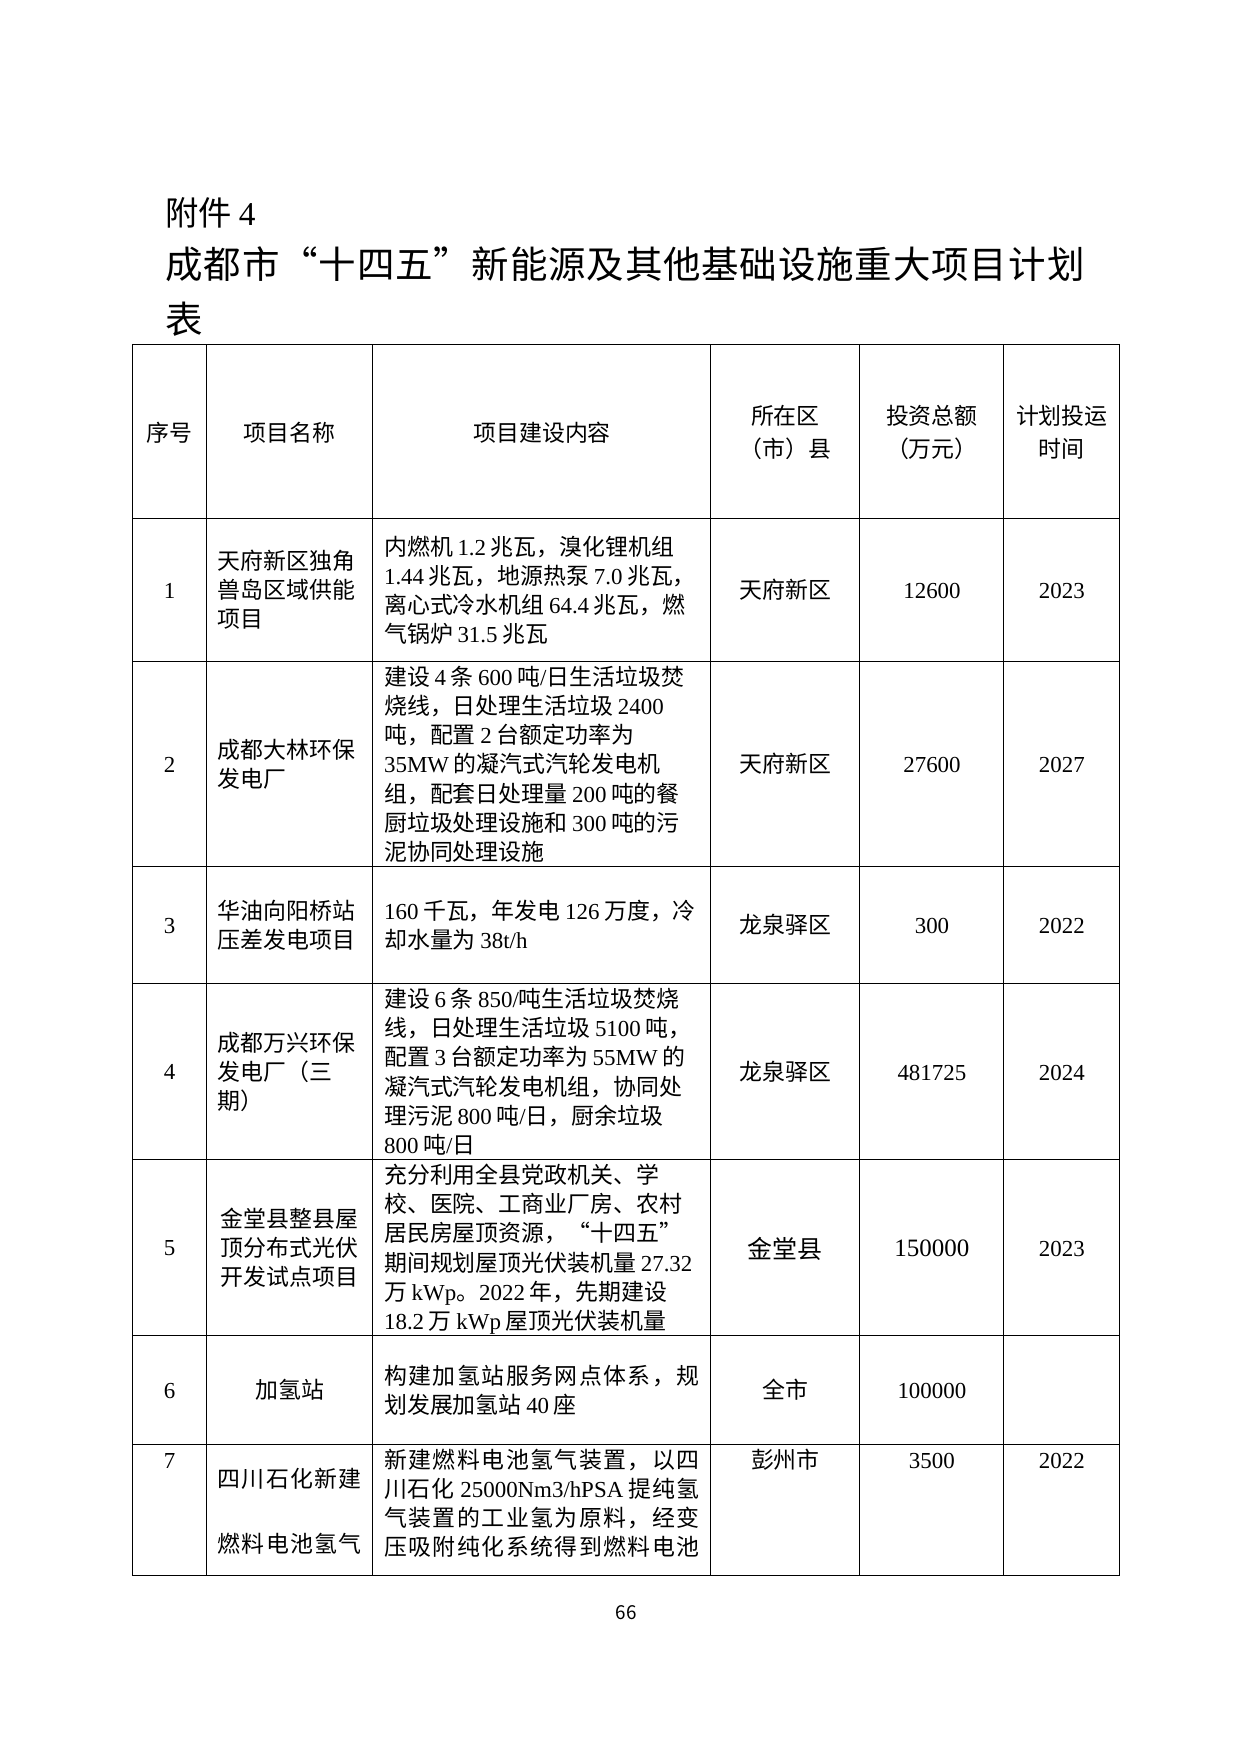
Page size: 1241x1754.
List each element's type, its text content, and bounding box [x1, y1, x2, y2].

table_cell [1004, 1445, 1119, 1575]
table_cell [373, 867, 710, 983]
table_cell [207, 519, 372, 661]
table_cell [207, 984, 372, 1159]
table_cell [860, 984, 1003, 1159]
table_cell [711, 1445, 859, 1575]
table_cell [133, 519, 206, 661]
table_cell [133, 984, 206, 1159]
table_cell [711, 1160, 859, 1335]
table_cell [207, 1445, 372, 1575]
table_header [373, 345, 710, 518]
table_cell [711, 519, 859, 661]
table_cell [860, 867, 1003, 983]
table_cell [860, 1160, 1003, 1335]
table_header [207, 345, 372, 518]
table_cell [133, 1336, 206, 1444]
text 附件4 [165, 187, 1087, 235]
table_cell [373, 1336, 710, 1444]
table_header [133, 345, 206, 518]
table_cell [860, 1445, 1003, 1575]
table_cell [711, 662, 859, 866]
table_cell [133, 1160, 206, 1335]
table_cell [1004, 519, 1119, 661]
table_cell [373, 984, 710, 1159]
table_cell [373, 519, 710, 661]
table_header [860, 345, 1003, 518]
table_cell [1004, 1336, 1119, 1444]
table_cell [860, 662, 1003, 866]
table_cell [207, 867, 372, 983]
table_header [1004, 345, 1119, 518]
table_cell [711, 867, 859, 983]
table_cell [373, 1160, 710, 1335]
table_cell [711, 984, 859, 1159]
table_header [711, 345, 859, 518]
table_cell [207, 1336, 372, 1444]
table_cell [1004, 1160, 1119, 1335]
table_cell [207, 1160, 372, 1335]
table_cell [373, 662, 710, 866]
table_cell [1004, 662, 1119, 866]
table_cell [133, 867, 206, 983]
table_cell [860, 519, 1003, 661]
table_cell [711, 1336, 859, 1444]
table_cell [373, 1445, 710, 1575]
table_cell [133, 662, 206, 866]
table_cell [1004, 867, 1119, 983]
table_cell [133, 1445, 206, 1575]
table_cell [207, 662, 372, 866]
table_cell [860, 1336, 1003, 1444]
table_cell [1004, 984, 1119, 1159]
text 成都市“十四五”新能源及其他基础设施重大项目计划表 [165, 235, 1087, 344]
